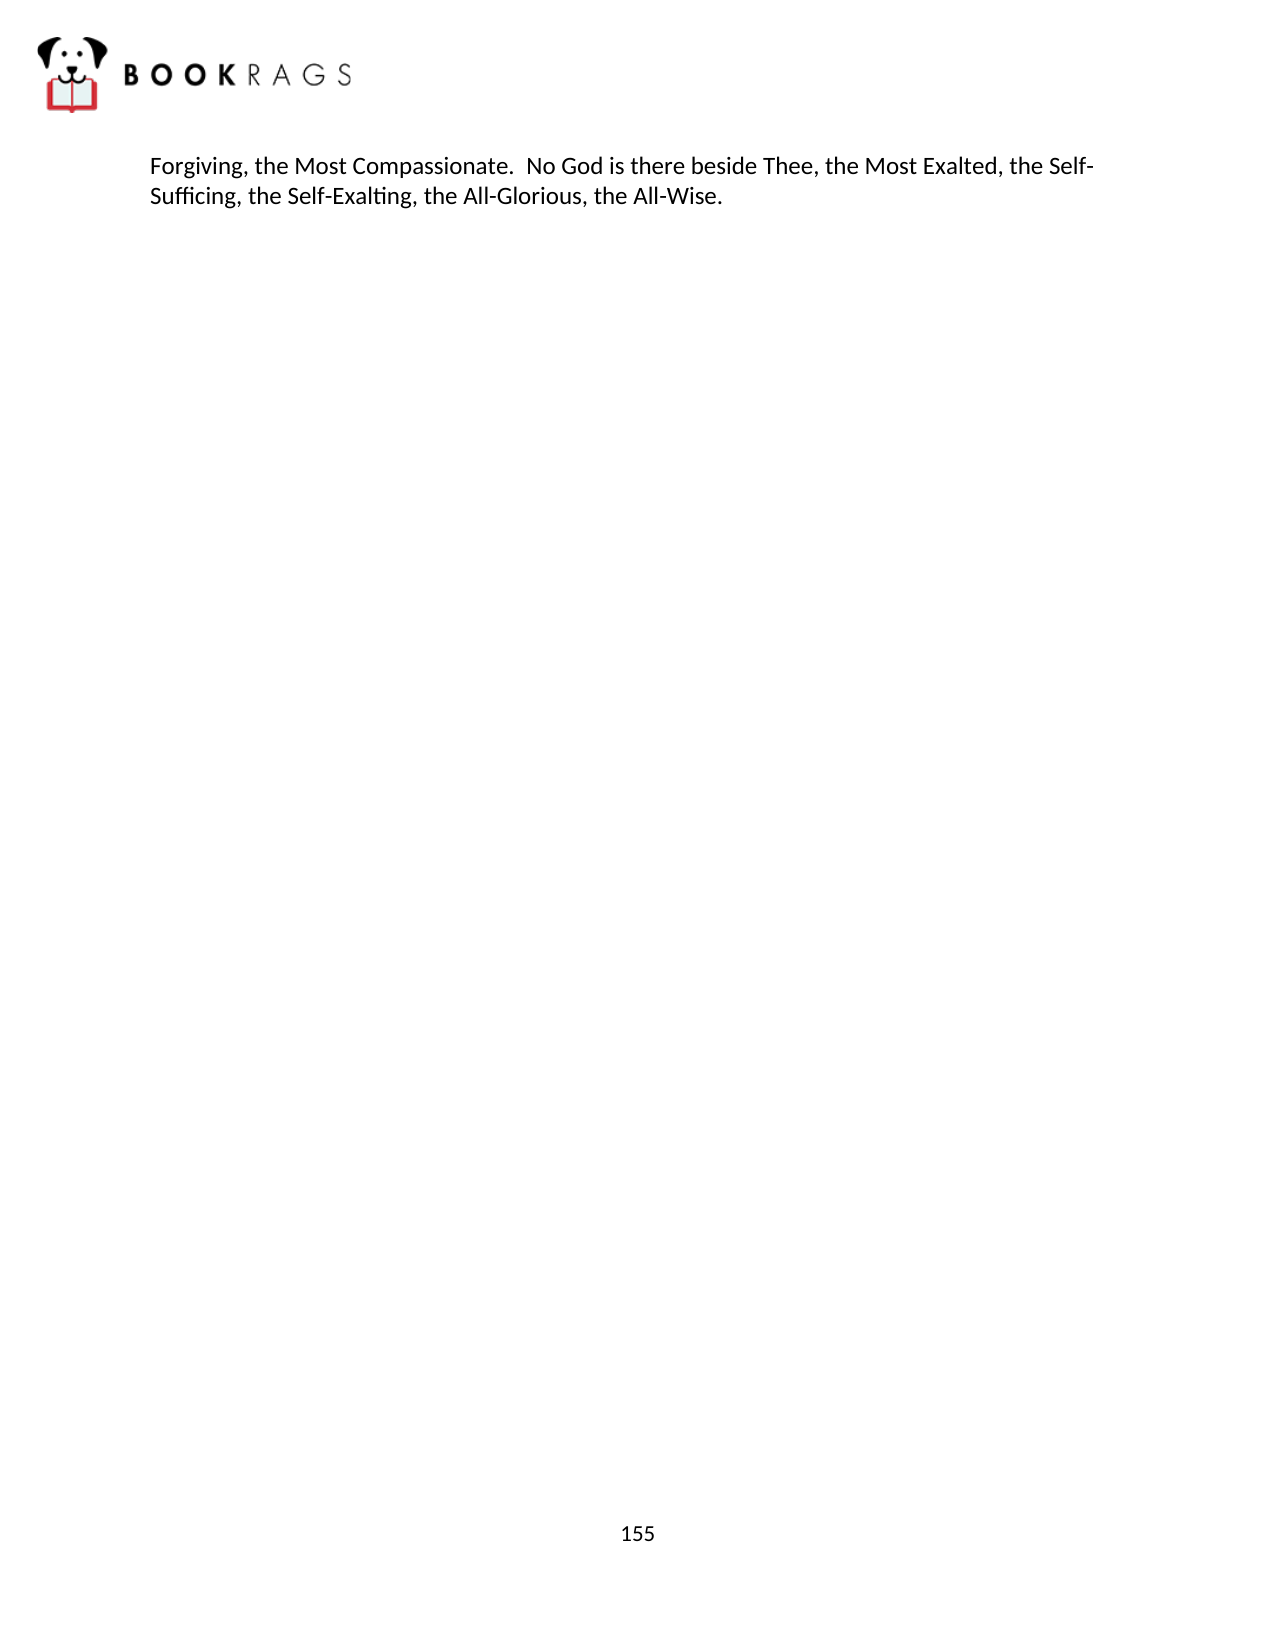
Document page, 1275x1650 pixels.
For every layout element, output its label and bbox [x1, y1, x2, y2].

text [150, 150, 1125, 211]
picture [37, 37, 351, 113]
